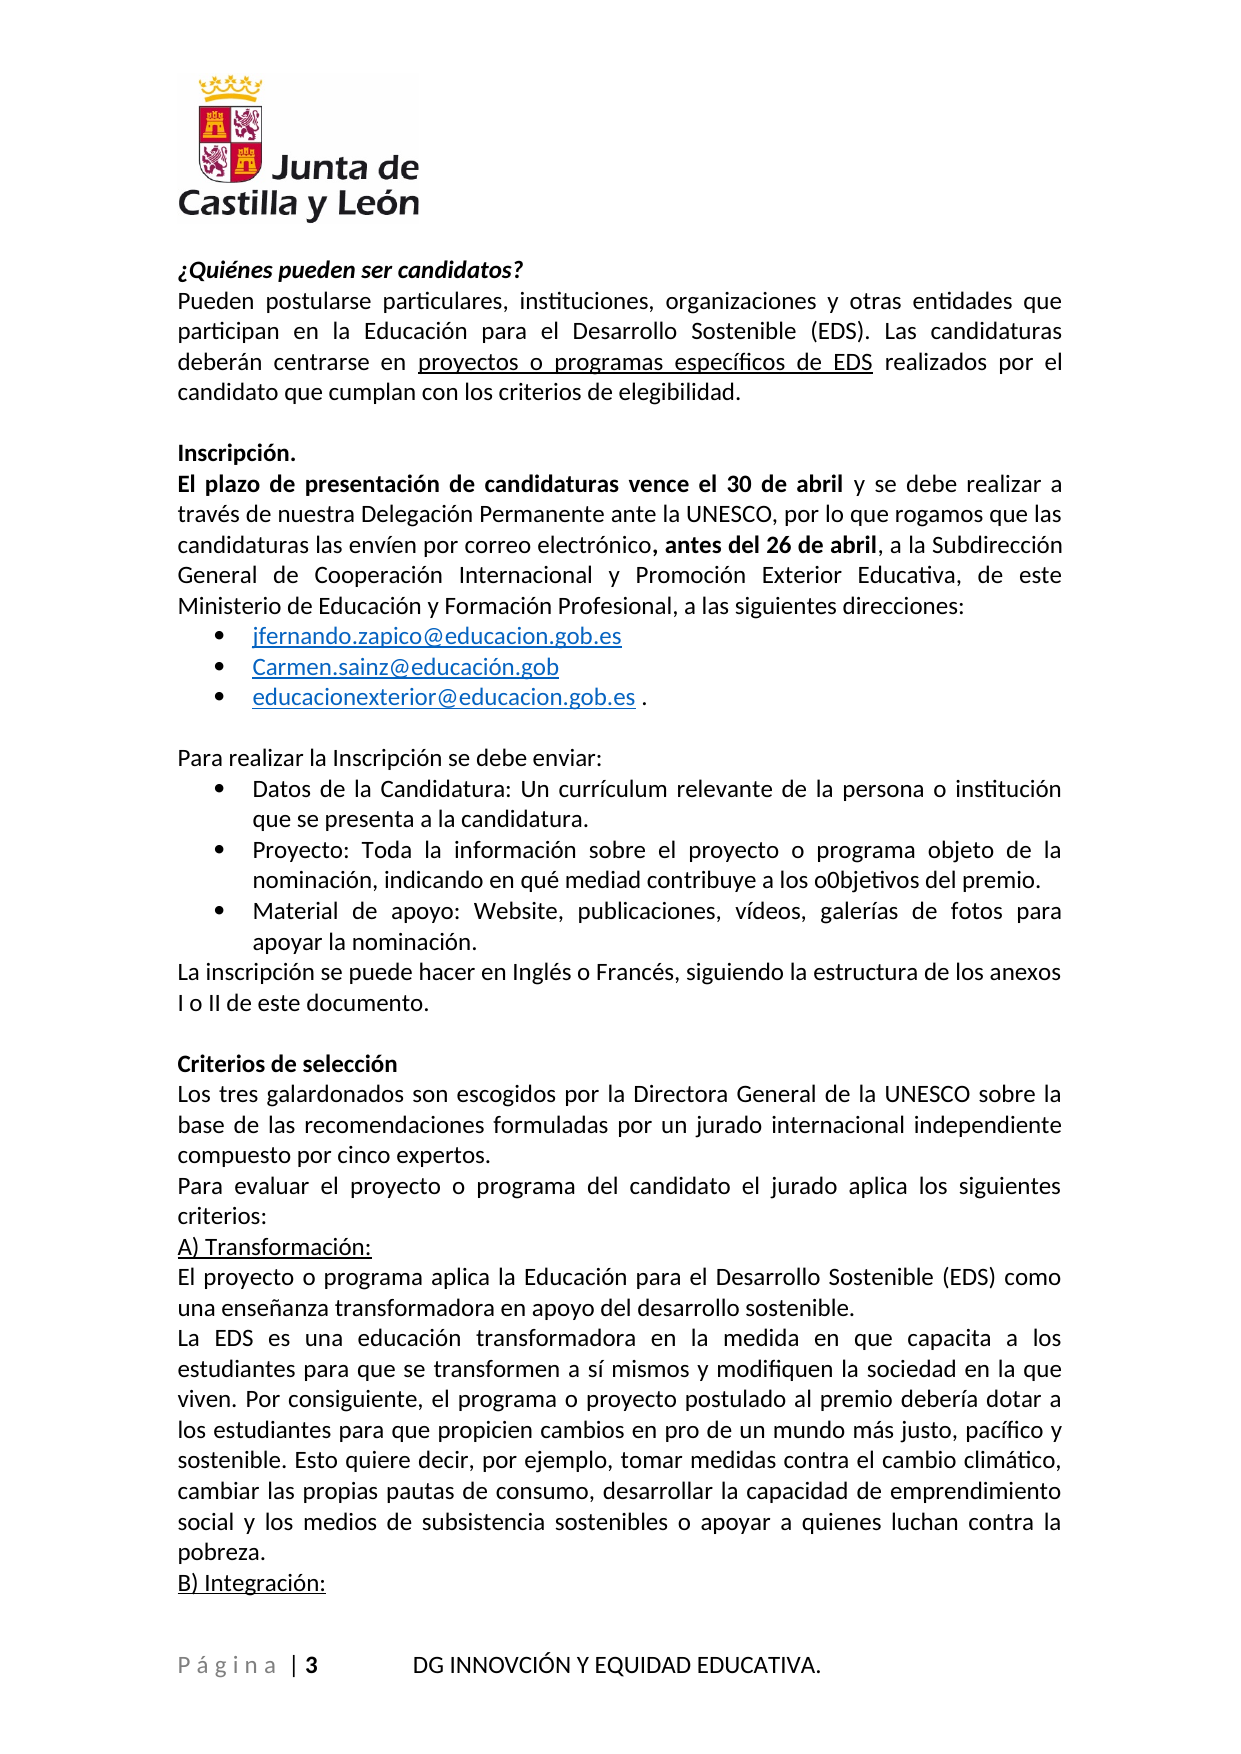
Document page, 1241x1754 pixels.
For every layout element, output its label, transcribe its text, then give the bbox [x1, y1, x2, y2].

text El proyecto o programa aplica la Educación para el Desarrollo Sostenible (EDS) como una enseñanza transformadora en apoyo del desarrollo sostenible. [177, 1261, 1063, 1322]
text La inscripción se puede hacer en Inglés o Francés, siguiendo la estructura de los anexos I o II de este documento. [177, 956, 1063, 1017]
text ¿Quiénes pueden ser candidatos? [177, 254, 1063, 285]
picture [177, 73, 419, 224]
text La EDS es una educación transformadora en la medida en que capacita a los estudiantes para que se transformen a sí mismos y modifiquen la sociedad en la que viven. Por consiguiente, el programa o proyecto postulado al premio debería dotar a los estudiantes para que propicien cambios en pro de un mundo más justo, pacífico y sostenible. Esto quiere decir, por ejemplo, tomar medidas contra el cambio climático, cambiar las propias pautas de consumo, desarrollar la capacidad de emprendimiento social y los medios de subsistencia sostenibles o apoyar a quienes luchan contra la pobreza. [177, 1322, 1063, 1567]
text Criterios de selección [177, 1048, 1063, 1078]
list Proyecto: Toda la información sobre el proyecto o programa objeto de la nominación, indicando en qué mediad contribuye a los o0bjetivos del premio. [215, 834, 1063, 895]
text Pueden postularse particulares, instituciones, organizaciones y otras entidades que participan en la Educación para el Desarrollo Sostenible (EDS). Las candidaturas deberán centrarse en proyectos o programas específicos de EDS realizados por el candidato que cumplan con los criterios de elegibilidad. [177, 285, 1063, 407]
text Para evaluar el proyecto o programa del candidato el jurado aplica los siguientes criterios: [177, 1170, 1063, 1231]
text Inscripción. [177, 437, 1063, 468]
list jfernando.zapico@educacion.gob.es [215, 621, 1063, 651]
text B) Integración: [177, 1567, 1063, 1597]
text El plazo de presentación de candidaturas vence el 30 de abril y se debe realizar a través de nuestra Delegación Permanente ante la UNESCO, por lo que rogamos que las candidaturas las envíen por correo electrónico, antes del 26 de abril, a la Subdirección General de Cooperación Internacional y Promoción Exterior Educativa, de este Ministerio de Educación y Formación Profesional, a las siguientes direcciones: [177, 468, 1063, 621]
list Material de apoyo: Website, publicaciones, vídeos, galerías de fotos para apoyar la nominación. [215, 895, 1063, 956]
list Datos de la Candidatura: Un currículum relevante de la persona o institución que se presenta a la candidatura. [215, 773, 1063, 834]
text Para realizar la Inscripción se debe enviar: [177, 743, 1063, 773]
list educacionexterior@educacion.gob.es . [215, 682, 1063, 712]
text Los tres galardonados son escogidos por la Directora General de la UNESCO sobre la base de las recomendaciones formuladas por un jurado internacional independiente compuesto por cinco expertos. [177, 1078, 1063, 1170]
list Carmen.sainz@educación.gob [215, 651, 1063, 682]
text A) Transformación: [177, 1231, 1063, 1261]
